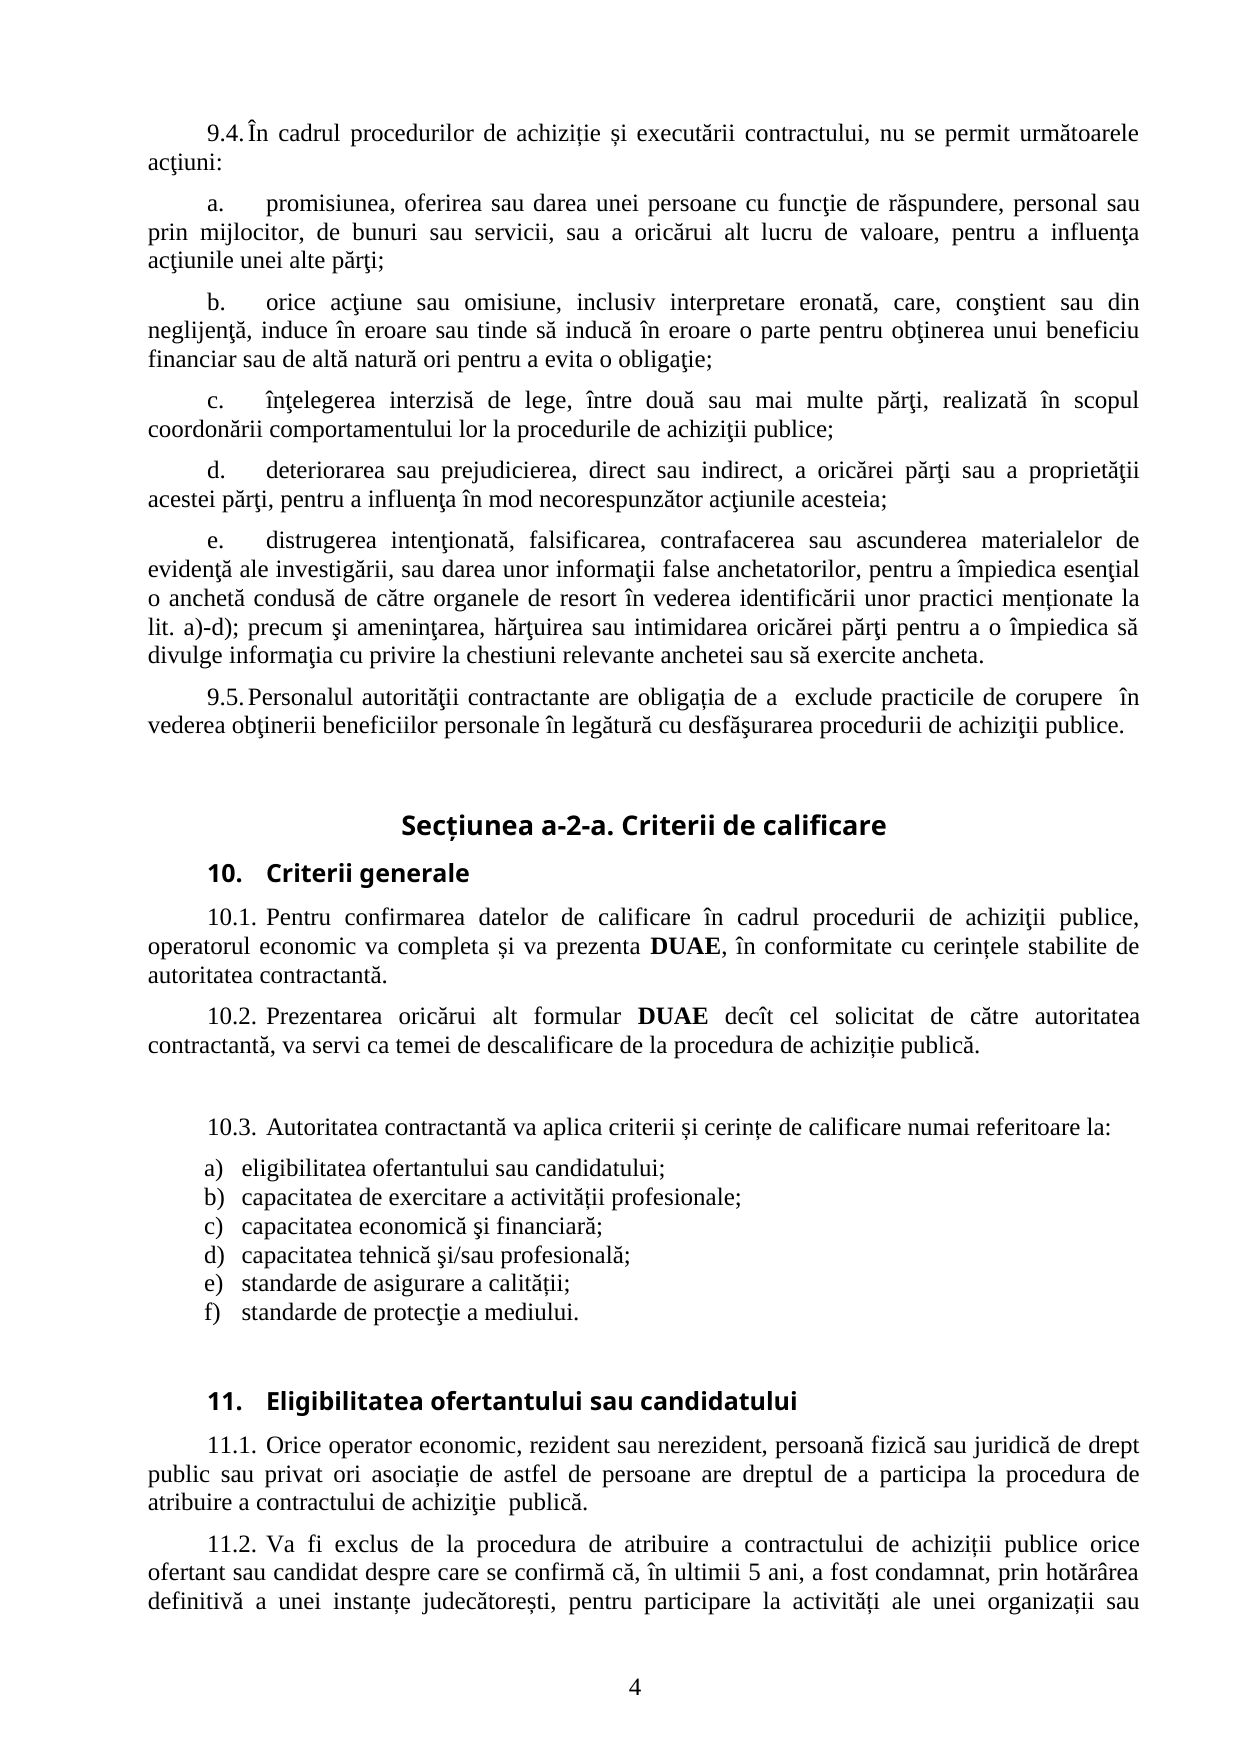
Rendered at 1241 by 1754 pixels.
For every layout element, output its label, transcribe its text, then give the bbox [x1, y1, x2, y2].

table_cell Secțiunea a-2-a. Criterii de calificare [136, 793, 1152, 856]
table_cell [136, 118, 1152, 793]
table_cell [136, 856, 1152, 1615]
